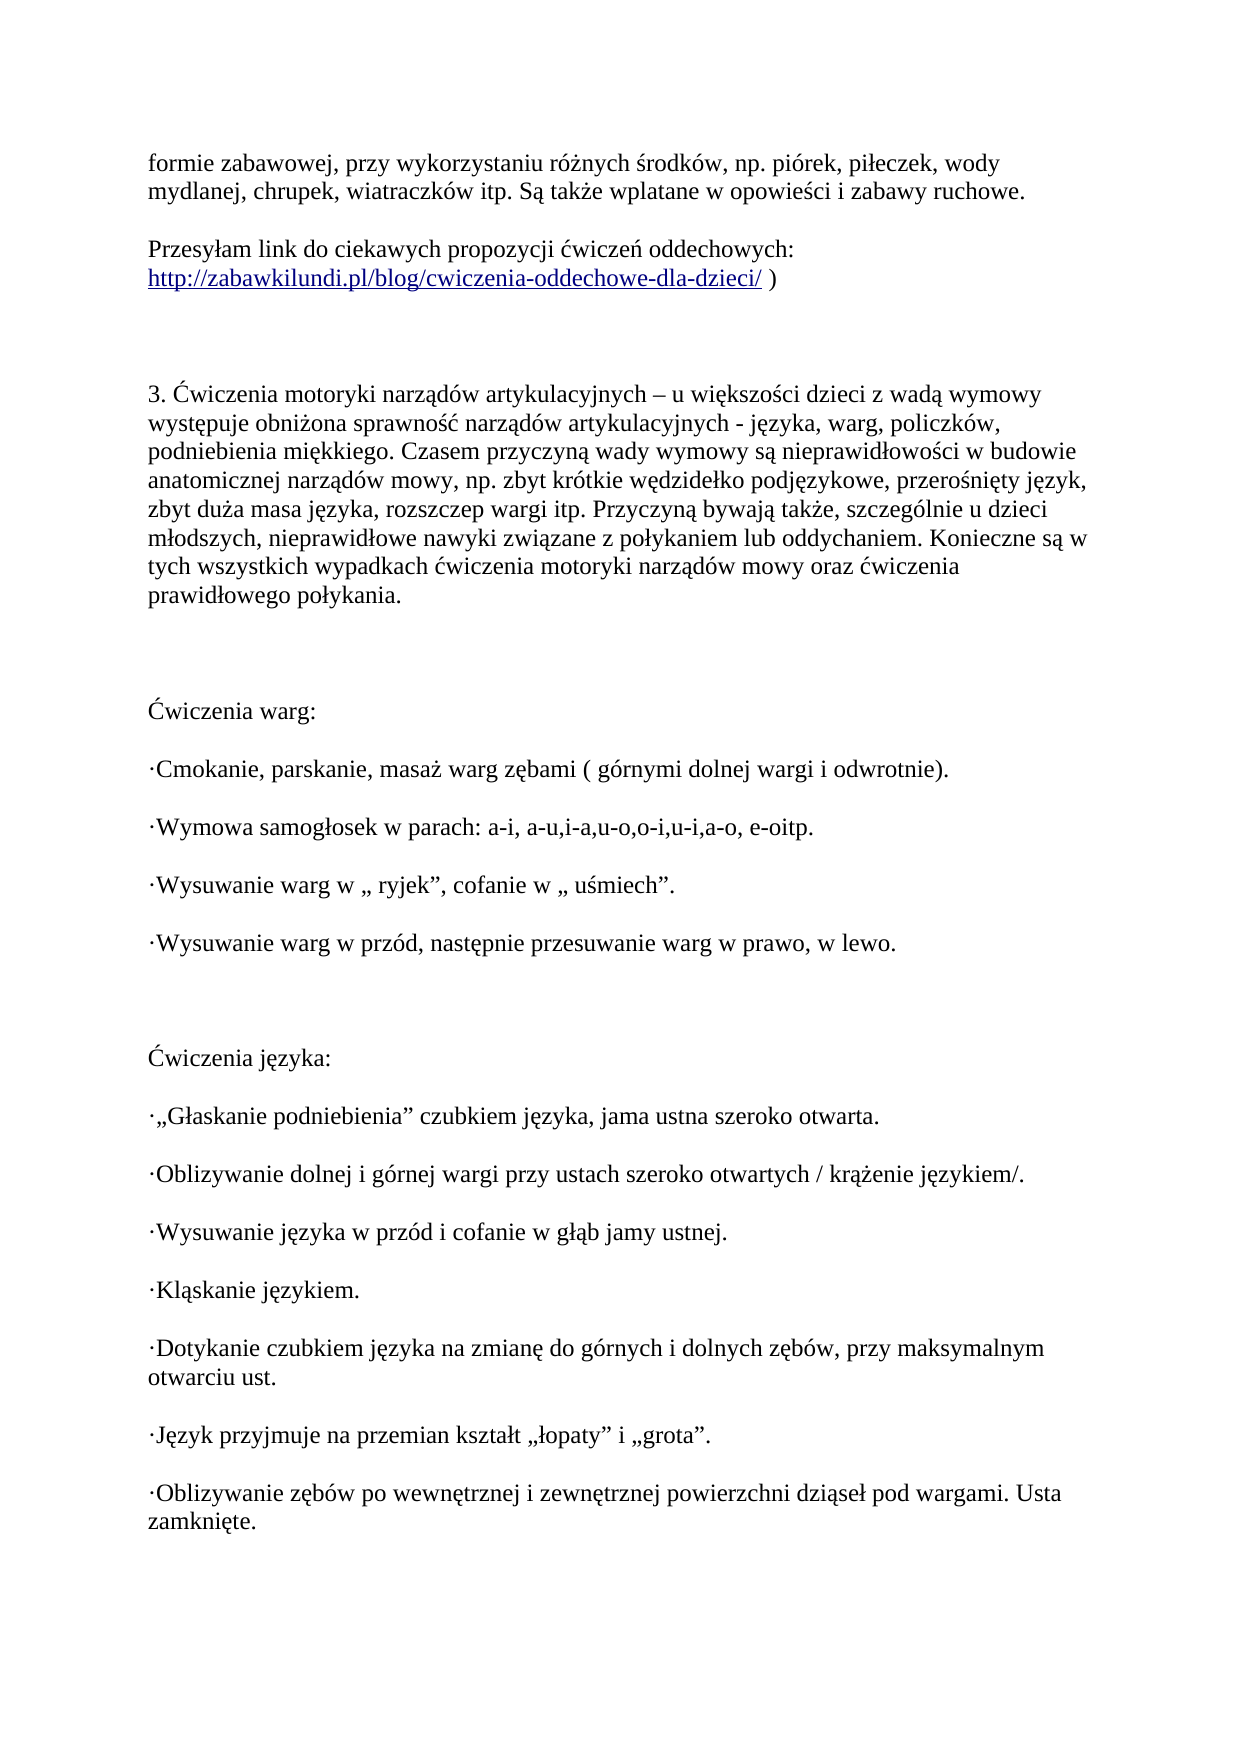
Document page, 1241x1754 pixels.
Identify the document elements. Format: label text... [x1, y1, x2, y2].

text ·Język przyjmuje na przemian kształt „łopaty” i „grota”. [148, 1420, 1093, 1448]
text ·Oblizywanie dolnej i górnej wargi przy ustach szeroko otwartych / krążenie językiem/. [148, 1159, 1093, 1188]
text ·„Głaskanie podniebienia” czubkiem języka, jama ustna szeroko otwarta. [148, 1101, 1093, 1130]
text ·Cmokanie, parskanie, masaż warg zębami ( górnymi dolnej wargi i odwrotnie). [148, 754, 1093, 783]
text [148, 148, 1093, 205]
text Przesyłam link do ciekawych propozycji ćwiczeń oddechowych: http://zabawkilundi.pl/blog/cwiczenia-oddechowe-dla-dzieci/ ) [148, 234, 1093, 292]
text ·Wysuwanie języka w przód i cofanie w głąb jamy ustnej. [148, 1217, 1093, 1246]
text ·Wysuwanie warg w przód, następnie przesuwanie warg w prawo, w lewo. [148, 928, 1093, 956]
text Ćwiczenia warg: [148, 696, 1093, 725]
text ·Wymowa samogłosek w parach: a-i, a-u,i-a,u-o,o-i,u-i,a-o, e-oitp. [148, 812, 1093, 841]
text ·Kląskanie językiem. [148, 1275, 1093, 1304]
text Ćwiczenia języka: [148, 1043, 1093, 1072]
text ·Wysuwanie warg w „ ryjek”, cofanie w „ uśmiech”. [148, 870, 1093, 898]
text ·Dotykanie czubkiem języka na zmianę do górnych i dolnych zębów, przy maksymalnym otwarciu ust. [148, 1333, 1093, 1391]
text ·Oblizywanie zębów po wewnętrznej i zewnętrznej powierzchni dziąseł pod wargami. Usta zamknięte. [148, 1478, 1093, 1535]
text 3. Ćwiczenia motoryki narządów artykulacyjnych – u większości dzieci z wadą wymowy występuje obniżona sprawność narządów artykulacyjnych - języka, warg, policzków, podniebienia miękkiego. Czasem przyczyną wady wymowy są nieprawidłowości w budowie anatomicznej narządów mowy, np. zbyt krótkie wędzidełko podjęzykowe, przerośnięty język, zbyt duża masa języka, rozszczep wargi itp. Przyczyną bywają także, szczególnie u dzieci młodszych, nieprawidłowe nawyki związane z połykaniem lub oddychaniem. Konieczne są w tych wszystkich wypadkach ćwiczenia motoryki narządów mowy oraz ćwiczenia prawidłowego połykania. [148, 379, 1093, 609]
